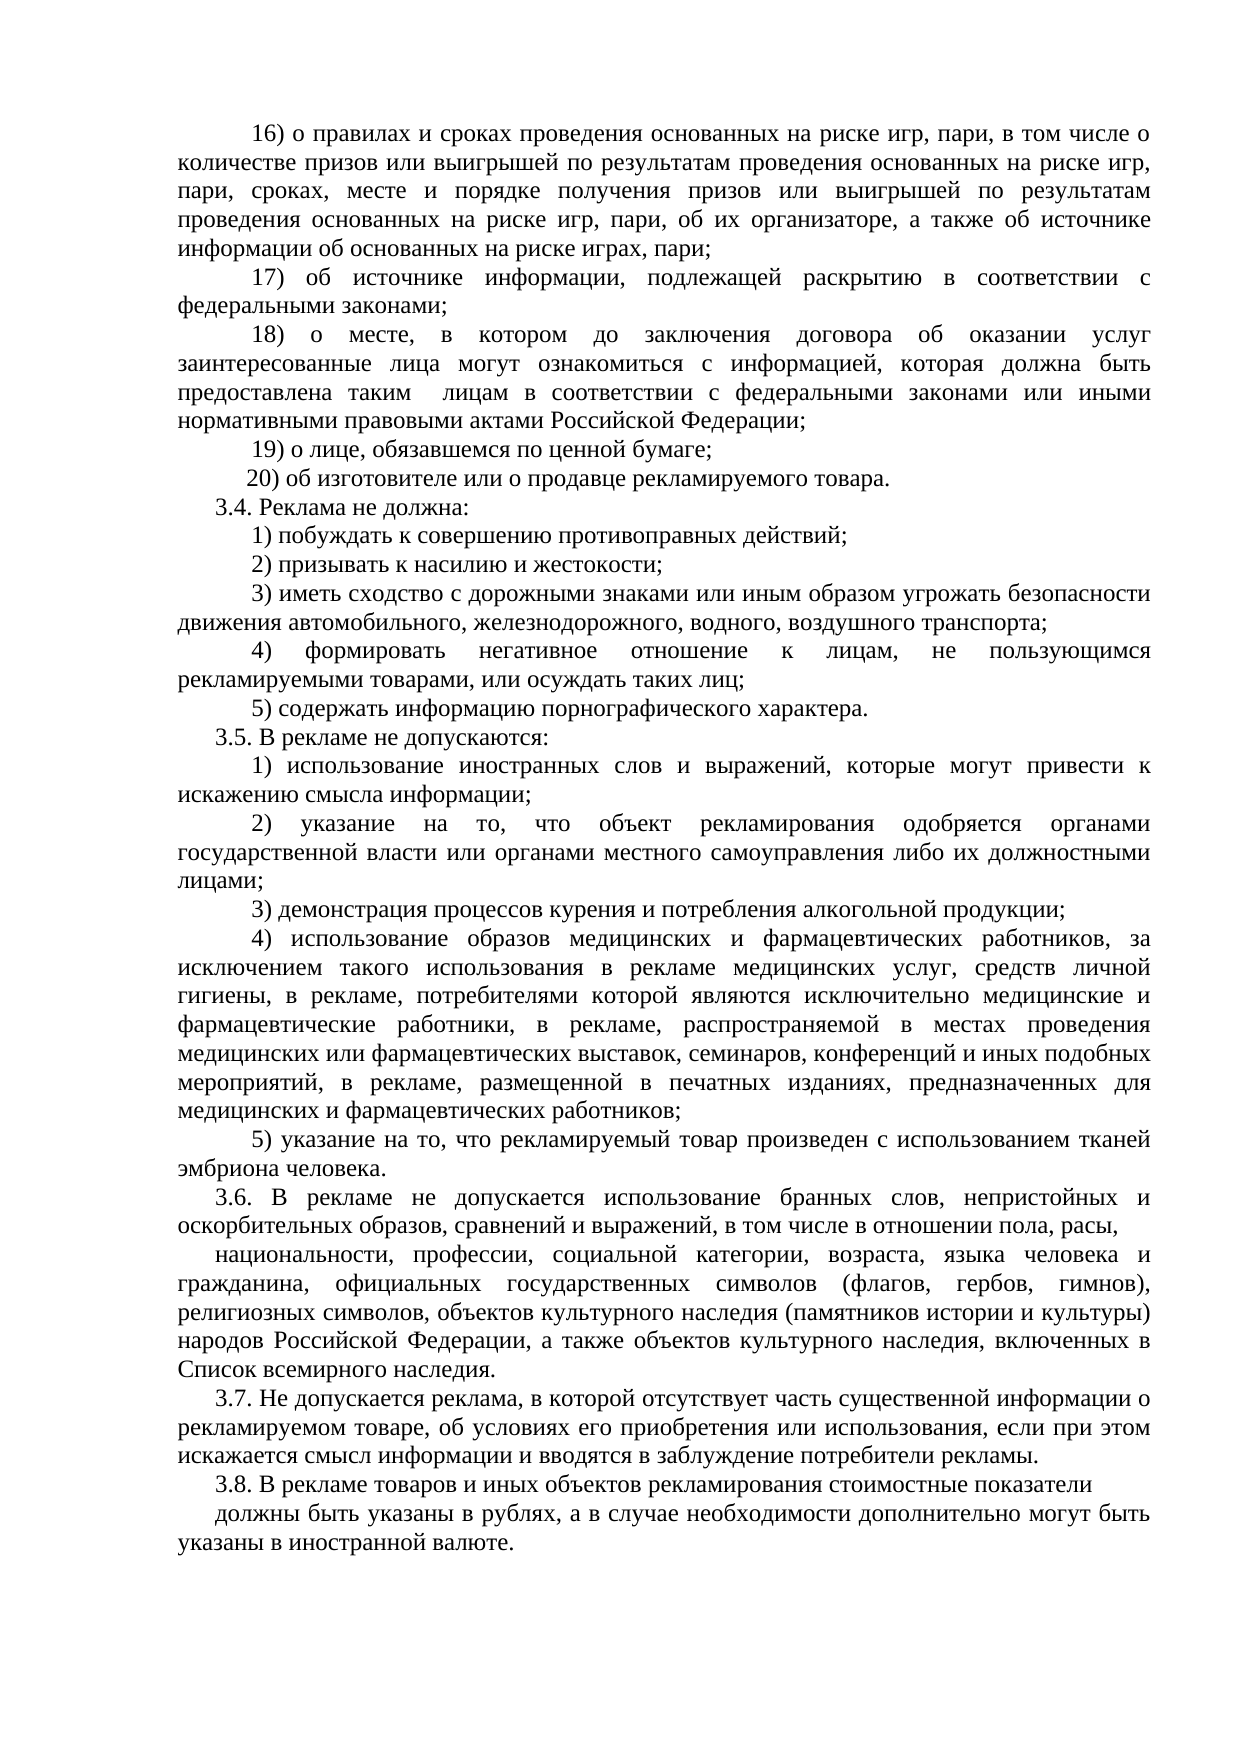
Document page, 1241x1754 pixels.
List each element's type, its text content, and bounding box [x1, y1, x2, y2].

text 4) формировать негативное отношение к лицам, не пользующимся рекламируемыми товарами, или осуждать таких лиц; [177, 636, 1152, 693]
text 3) иметь сходство с дорожными знаками или иным образом угрожать безопасности движения автомобильного, железнодорожного, водного, воздушного транспорта; [177, 578, 1152, 636]
text 3.5. В рекламе не допускаются: [177, 722, 1152, 751]
text 18) о месте, в котором до заключения договора об оказании услуг заинтересованные лица могут ознакомиться с информацией, которая должна быть предоставлена таким лицам в соответствии с федеральными законами или иными нормативными правовыми актами Российской Федерации; [177, 319, 1152, 434]
text 3) демонстрация процессов курения и потребления алкогольной продукции; [177, 894, 1152, 923]
text 3.7. Не допускается реклама, в которой отсутствует часть существенной информации о рекламируемом товаре, об условиях его приобретения или использования, если при этом искажается смысл информации и вводятся в заблуждение потребители рекламы. [177, 1383, 1152, 1469]
text 17) об источнике информации, подлежащей раскрытию в соответствии с федеральными законами; [177, 262, 1152, 319]
text 16) о правилах и сроках проведения основанных на риске игр, пари, в том числе о количестве призов или выигрышей по результатам проведения основанных на риске игр, пари, сроках, месте и порядке получения призов или выигрышей по результатам проведения основанных на риске игр, пари, об их организаторе, а также об источнике информации об основанных на риске играх, пари; [177, 118, 1152, 262]
text 3.4. Реклама не должна: [177, 492, 1152, 521]
text должны быть указаны в рублях, а в случае необходимости дополнительно могут быть указаны в иностранной валюте. [177, 1498, 1152, 1556]
text 5) указание на то, что рекламируемый товар произведен с использованием тканей эмбриона человека. [177, 1124, 1152, 1182]
text национальности, профессии, социальной категории, возраста, языка человека и гражданина, официальных государственных символов (флагов, гербов, гимнов), религиозных символов, объектов культурного наследия (памятников истории и культуры) народов Российской Федерации, а также объектов культурного наследия, включенных в Список всемирного наследия. [177, 1239, 1152, 1383]
text 3.6. В рекламе не допускается использование бранных слов, непристойных и оскорбительных образов, сравнений и выражений, в том числе в отношении пола, расы, [177, 1182, 1152, 1239]
text 19) о лице, обязавшемся по ценной бумаге; [177, 434, 1152, 463]
text 20) об изготовителе или о продавце рекламируемого товара. [177, 463, 1152, 492]
text 2) указание на то, что объект рекламирования одобряется органами государственной власти или органами местного самоуправления либо их должностными лицами; [177, 808, 1152, 894]
text 3.8. В рекламе товаров и иных объектов рекламирования стоимостные показатели [177, 1469, 1152, 1498]
text 5) содержать информацию порнографического характера. [177, 693, 1152, 722]
text 1) побуждать к совершению противоправных действий; [177, 521, 1152, 549]
text 1) использование иностранных слов и выражений, которые могут привести к искажению смысла информации; [177, 751, 1152, 808]
text 4) использование образов медицинских и фармацевтических работников, за исключением такого использования в рекламе медицинских услуг, средств личной гигиены, в рекламе, потребителями которой являются исключительно медицинские и фармацевтические работники, в рекламе, распространяемой в местах проведения медицинских или фармацевтических выставок, семинаров, конференций и иных подобных мероприятий, в рекламе, размещенной в печатных изданиях, предназначенных для медицинских и фармацевтических работников; [177, 923, 1152, 1124]
text 2) призывать к насилию и жестокости; [177, 549, 1152, 578]
